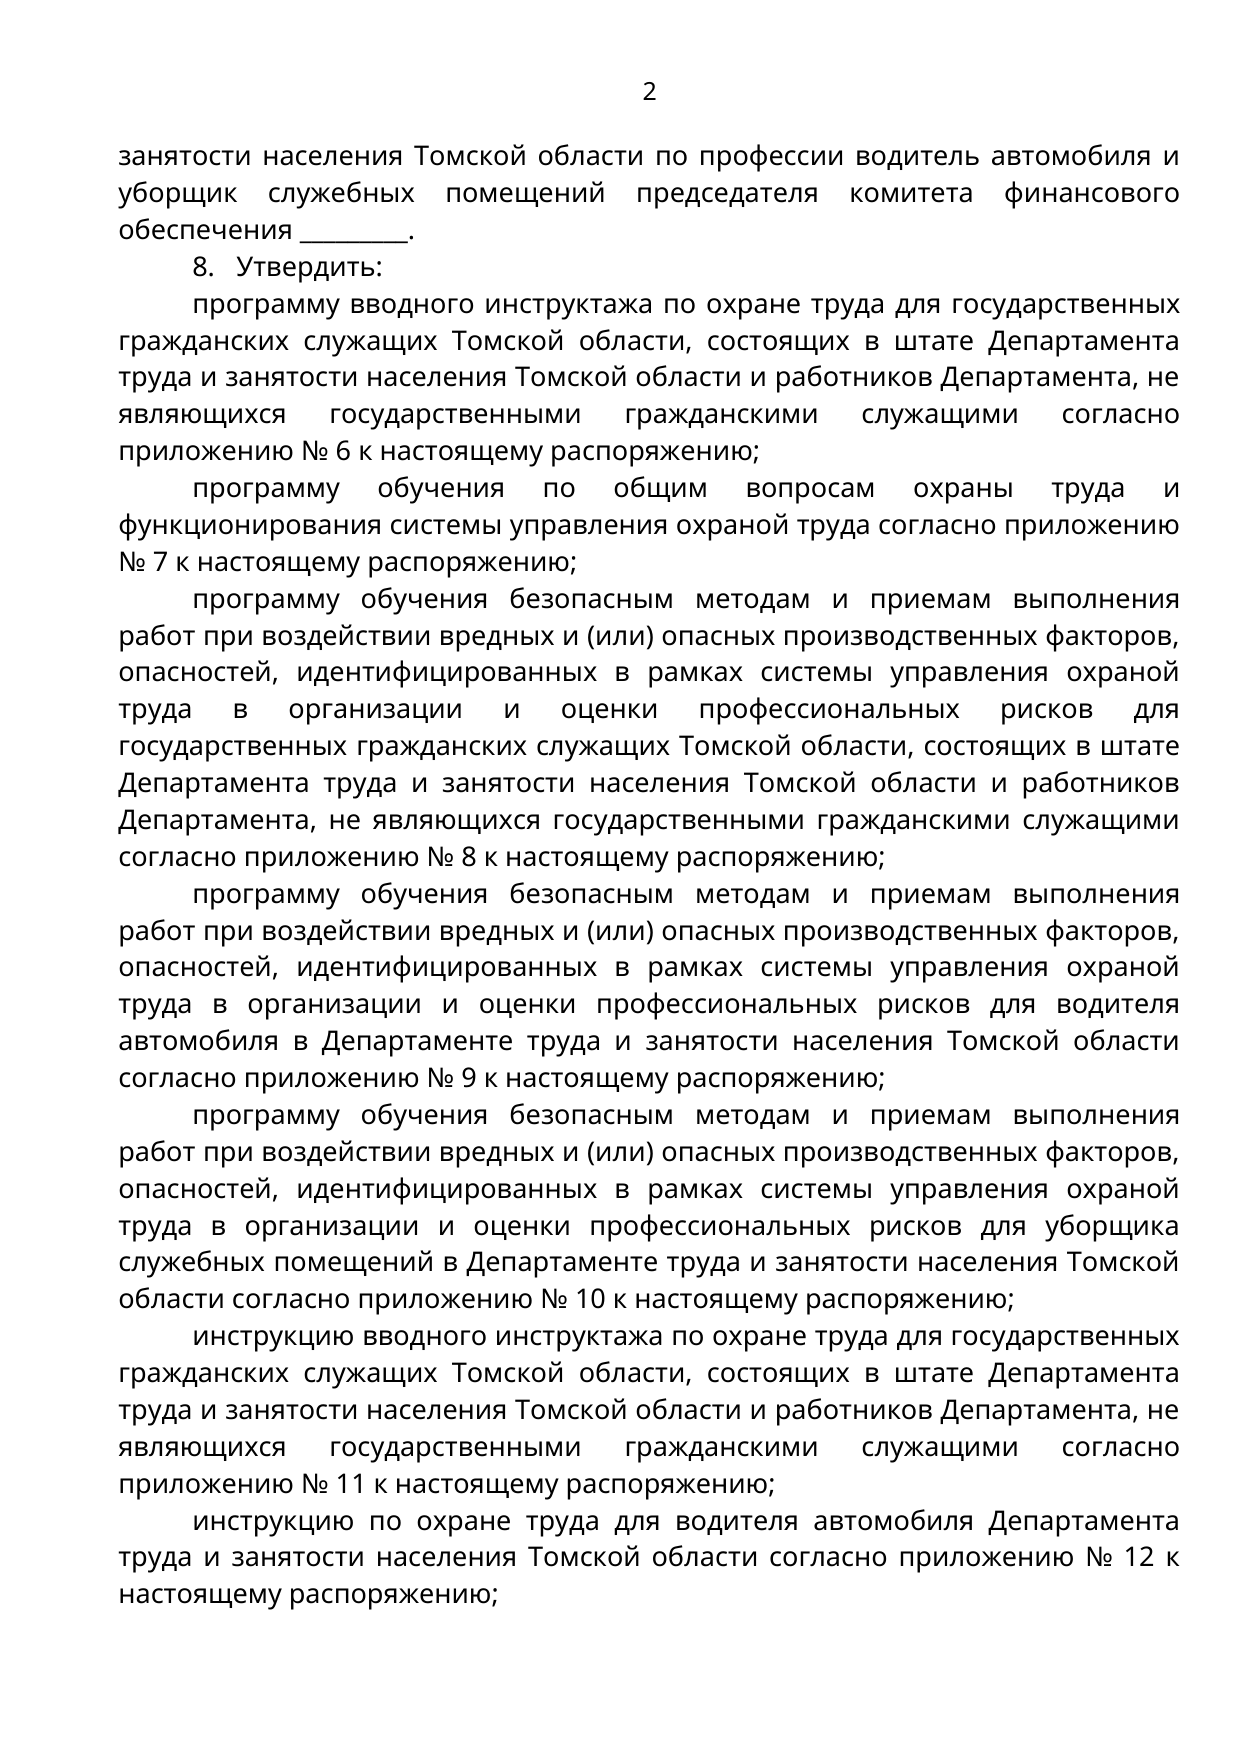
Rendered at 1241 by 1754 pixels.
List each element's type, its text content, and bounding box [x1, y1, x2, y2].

text инструкцию по охране труда для водителя автомобиля Департамента труда и занятости населения Томской области согласно приложению № 12 к настоящему распоряжению; [118, 1501, 1181, 1612]
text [118, 137, 1181, 247]
text 8. Утвердить: [118, 247, 1181, 284]
text программу вводного инструктажа по охране труда для государственных гражданских служащих Томской области, состоящих в штате Департамента труда и занятости населения Томской области и работников Департамента, не являющихся государственными гражданскими служащими согласно приложению № 6 к настоящему распоряжению; [118, 284, 1181, 468]
text программу обучения по общим вопросам охраны труда и функционирования системы управления охраной труда согласно приложению № 7 к настоящему распоряжению; [118, 468, 1181, 579]
text программу обучения безопасным методам и приемам выполнения работ при воздействии вредных и (или) опасных производственных факторов, опасностей, идентифицированных в рамках системы управления охраной труда в организации и оценки профессиональных рисков для водителя автомобиля в Департаменте труда и занятости населения Томской области согласно приложению № 9 к настоящему распоряжению; [118, 874, 1181, 1095]
text программу обучения безопасным методам и приемам выполнения работ при воздействии вредных и (или) опасных производственных факторов, опасностей, идентифицированных в рамках системы управления охраной труда в организации и оценки профессиональных рисков для уборщика служебных помещений в Департаменте труда и занятости населения Томской области согласно приложению № 10 к настоящему распоряжению; [118, 1095, 1181, 1317]
text программу обучения безопасным методам и приемам выполнения работ при воздействии вредных и (или) опасных производственных факторов, опасностей, идентифицированных в рамках системы управления охраной труда в организации и оценки профессиональных рисков для государственных гражданских служащих Томской области, состоящих в штате Департамента труда и занятости населения Томской области и работников Департамента, не являющихся государственными гражданскими служащими согласно приложению № 8 к настоящему распоряжению; [118, 579, 1181, 874]
text инструкцию вводного инструктажа по охране труда для государственных гражданских служащих Томской области, состоящих в штате Департамента труда и занятости населения Томской области и работников Департамента, не являющихся государственными гражданскими служащими согласно приложению № 11 к настоящему распоряжению; [118, 1317, 1181, 1501]
